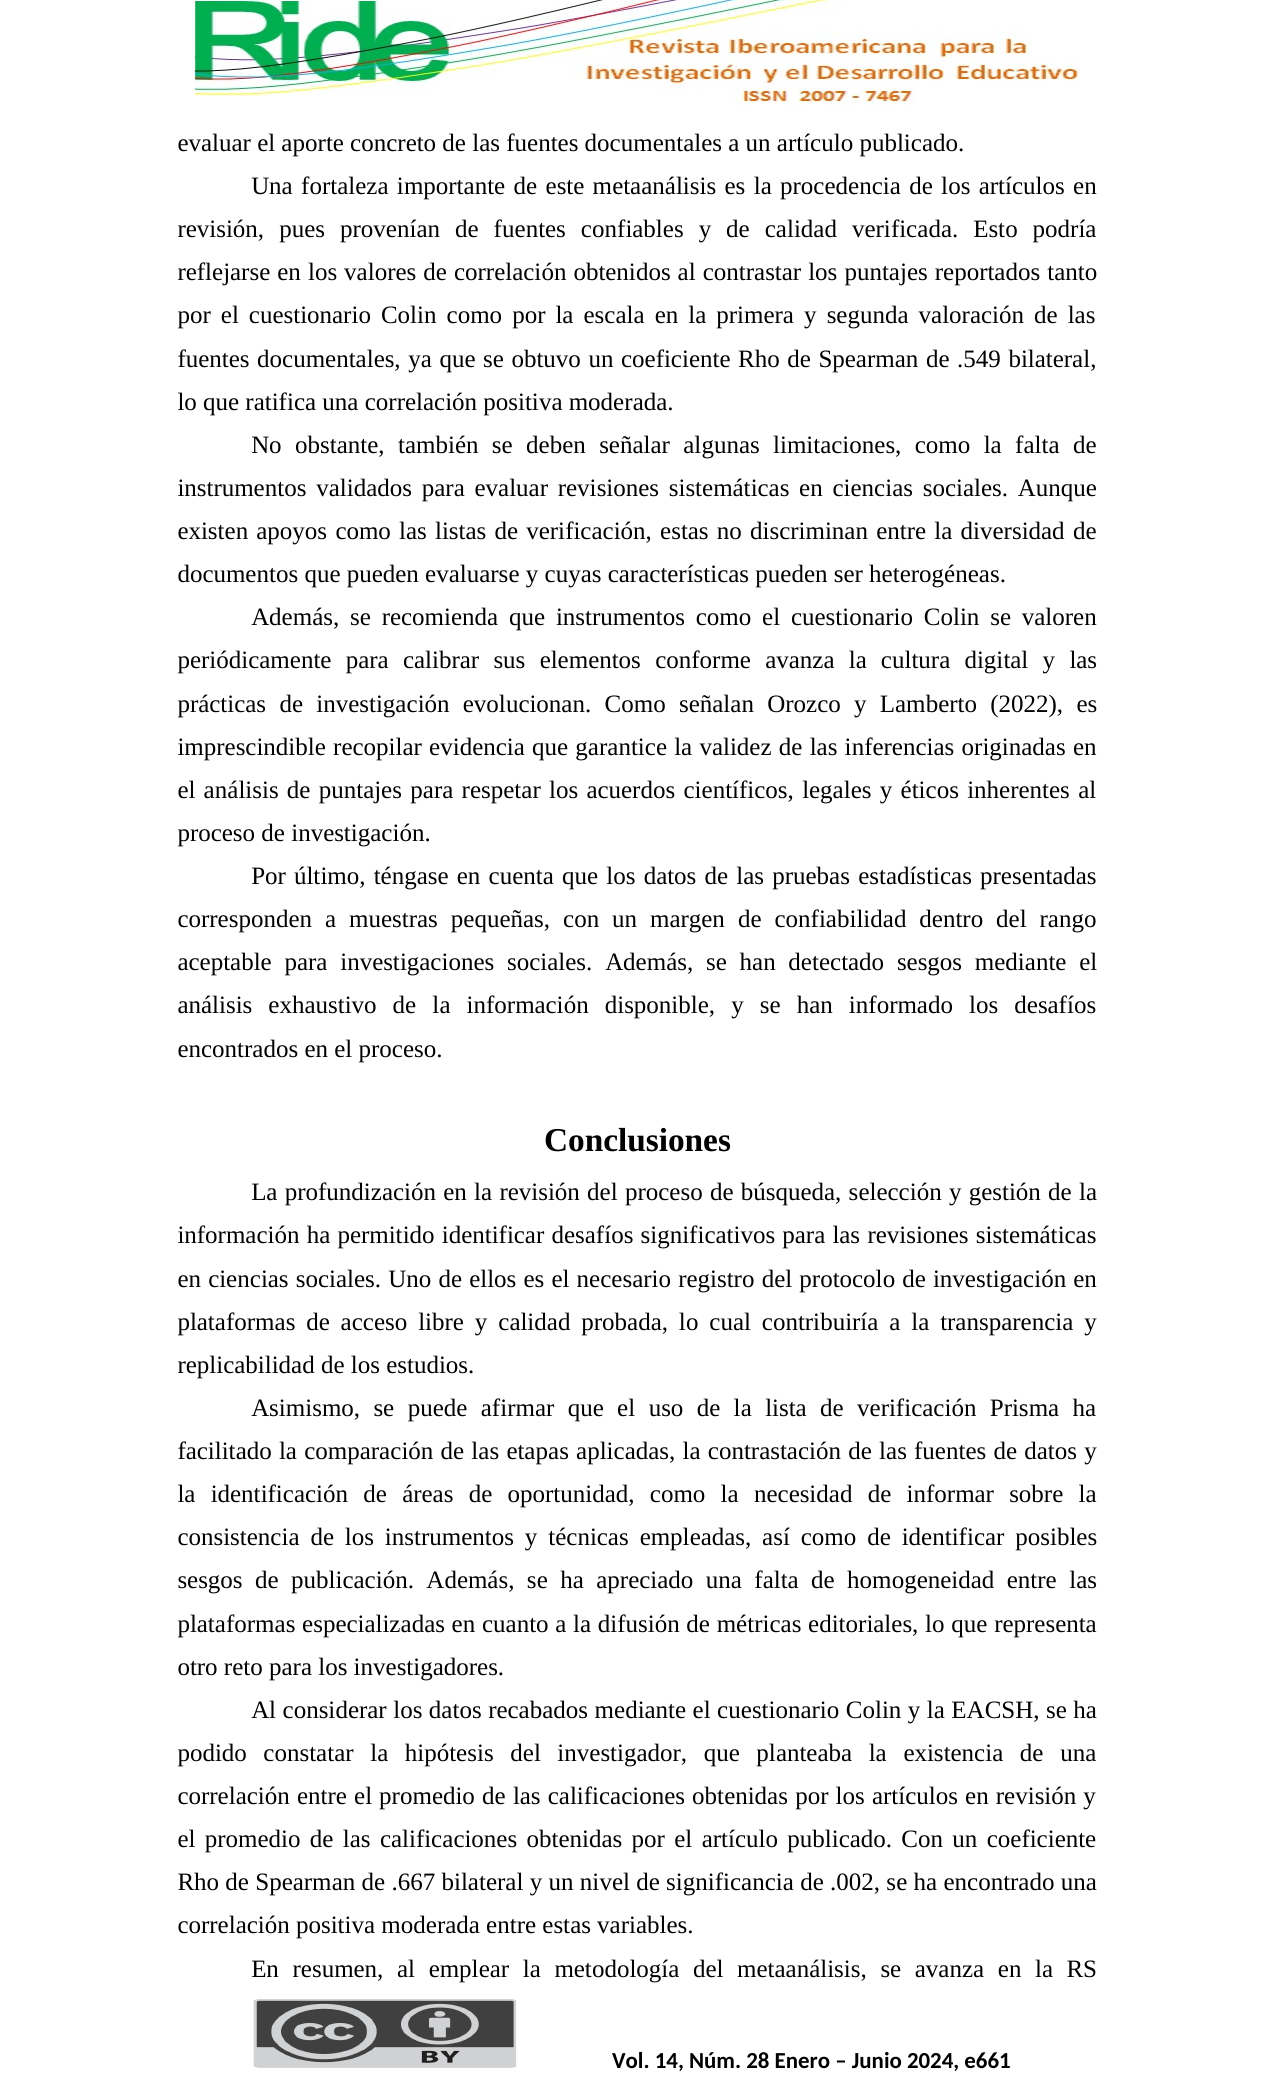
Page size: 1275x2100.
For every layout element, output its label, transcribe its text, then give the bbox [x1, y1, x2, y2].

text Conclusiones [177, 1120, 1098, 1158]
text No obstante, también se deben señalar algunas limitaciones, como la falta de instrumentos validados para evaluar revisiones sistemáticas en ciencias sociales. Aunque existen apoyos como las listas de verificación, estas no discriminan entre la diversidad de documentos que pueden evaluarse y cuyas características pueden ser heterogéneas. [177, 430, 1098, 588]
picture [194, 0, 1081, 105]
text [177, 128, 1098, 157]
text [177, 1954, 1098, 1982]
text Por último, téngase en cuenta que los datos de las pruebas estadísticas presentadas corresponden a muestras pequeñas, con un margen de confiabilidad dentro del rango aceptable para investigaciones sociales. Además, se han detectado sesgos mediante el análisis exhaustivo de la información disponible, y se han informado los desafíos encontrados en el proceso. [177, 861, 1098, 1062]
picture [253, 1999, 517, 2068]
text Además, se recomienda que instrumentos como el cuestionario Colin se valoren periódicamente para calibrar sus elementos conforme avanza la cultura digital y las prácticas de investigación evolucionan. Como señalan Orozco y Lamberto (2022), es imprescindible recopilar evidencia que garantice la validez de las inferencias originadas en el análisis de puntajes para respetar los acuerdos científicos, legales y éticos inherentes al proceso de investigación. [177, 602, 1098, 847]
text Asimismo, se puede afirmar que el uso de la lista de verificación Prisma ha facilitado la comparación de las etapas aplicadas, la contrastación de las fuentes de datos y la identificación de áreas de oportunidad, como la necesidad de informar sobre la consistencia de los instrumentos y técnicas empleadas, así como de identificar posibles sesgos de publicación. Además, se ha apreciado una falta de homogeneidad entre las plataformas especializadas en cuanto a la difusión de métricas editoriales, lo que representa otro reto para los investigadores. [177, 1393, 1098, 1681]
text Al considerar los datos recabados mediante el cuestionario Colin y la EACSH, se ha podido constatar la hipótesis del investigador, que planteaba la existencia de una correlación entre el promedio de las calificaciones obtenidas por los artículos en revisión y el promedio de las calificaciones obtenidas por el artículo publicado. Con un coeficiente Rho de Spearman de .667 bilateral y un nivel de significancia de .002, se ha encontrado una correlación positiva moderada entre estas variables. [177, 1695, 1098, 1939]
text La profundización en la revisión del proceso de búsqueda, selección y gestión de la información ha permitido identificar desafíos significativos para las revisiones sistemáticas en ciencias sociales. Uno de ellos es el necesario registro del protocolo de investigación en plataformas de acceso libre y calidad probada, lo cual contribuiría a la transparencia y replicabilidad de los estudios. [177, 1177, 1098, 1379]
text Una fortaleza importante de este metaanálisis es la procedencia de los artículos en revisión, pues provenían de fuentes confiables y de calidad verificada. Esto podría reflejarse en los valores de correlación obtenidos al contrastar los puntajes reportados tanto por el cuestionario Colin como por la escala en la primera y segunda valoración de las fuentes documentales, ya que se obtuvo un coeficiente Rho de Spearman de .549 bilateral, lo que ratifica una correlación positiva moderada. [177, 171, 1098, 416]
